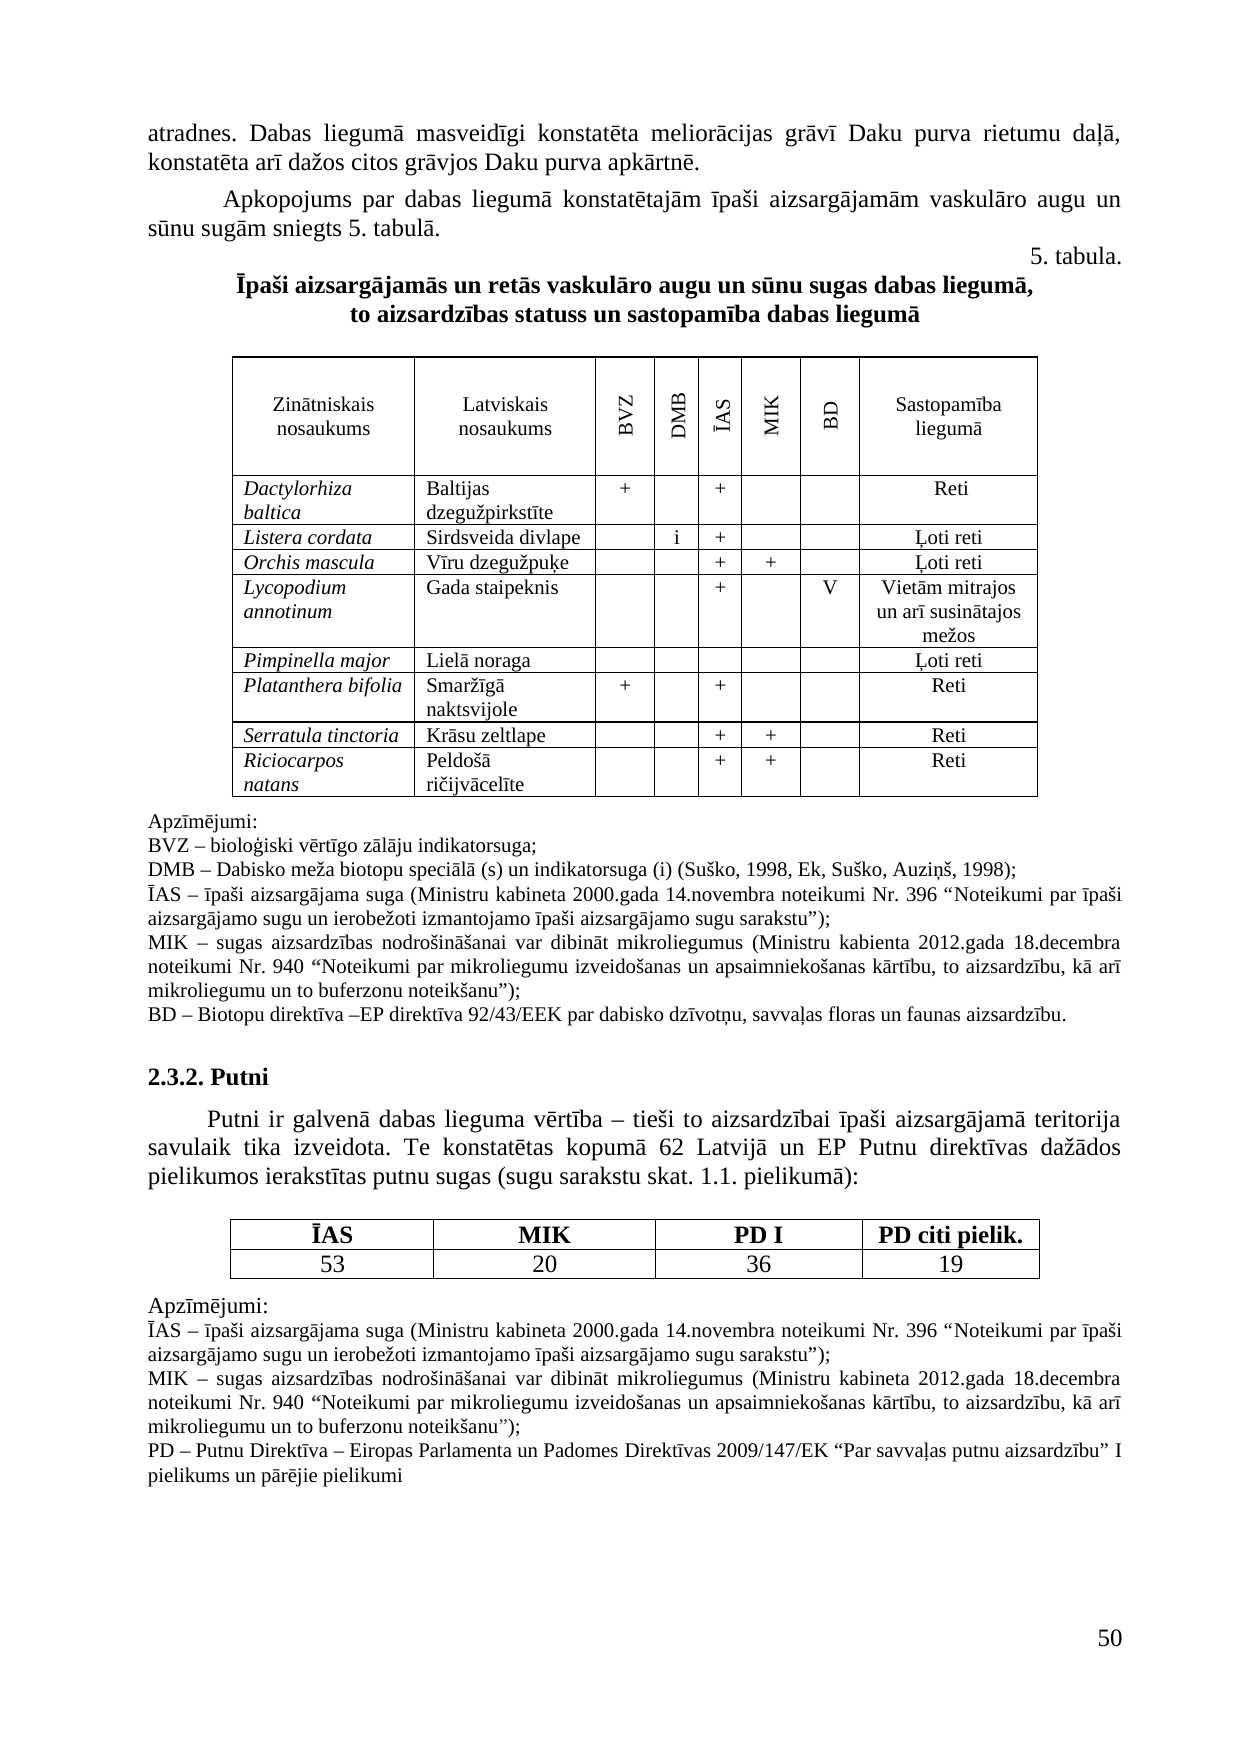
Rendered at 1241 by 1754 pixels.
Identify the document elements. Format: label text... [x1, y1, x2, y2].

table_cell + [699, 525, 741, 549]
table_cell Serratula tinctoria [233, 723, 414, 747]
table_cell Vietām mitrajos un arī susinātajos mežos [860, 575, 1037, 647]
table_cell 19 [863, 1250, 1039, 1278]
table_cell Baltijas dzegužpirkstīte [415, 476, 595, 524]
table_cell Reti [860, 476, 1037, 524]
table_cell Listera cordata [233, 525, 414, 549]
table_cell Riciocarpos natans [233, 748, 414, 796]
table_cell + [596, 476, 654, 524]
text ĪAS – īpaši aizsargājama suga (Ministru kabineta 2000.gada 14.novembra noteikumi Nr. 396 “Noteikumi par īpaši aizsargājamo sugu un ierobežoti izmantojamo īpaši aizsargājamo sugu sarakstu”); [148, 881, 1122, 929]
table_cell + [742, 748, 800, 796]
text Apkopojums par dabas liegumā konstatētajām īpaši aizsargājamām vaskulāro augu un sūnu sugām sniegts 5. tabulā. [148, 184, 1122, 241]
table_cell [801, 648, 859, 672]
table_cell 20 [434, 1250, 655, 1278]
table_header Zinātniskais nosaukums [233, 358, 414, 474]
table_cell + [699, 550, 741, 574]
text PD – Putnu Direktīva – Eiropas Parlamenta un Padomes Direktīvas 2009/147/EK “Par savvaļas putnu aizsardzību” I pielikums un pārējie pielikumi [148, 1438, 1122, 1487]
table_cell [801, 525, 859, 549]
table_cell + [742, 723, 800, 747]
table_cell Reti [860, 673, 1037, 721]
table_cell [801, 673, 859, 721]
table_cell [596, 525, 654, 549]
subtitle 2.3.2. Putni [148, 1062, 1122, 1091]
table_cell Krāsu zeltlape [415, 723, 595, 747]
table_header PD I [656, 1220, 862, 1248]
text Putni ir galvenā dabas lieguma vērtība – tieši to aizsardzībai īpaši aizsargājamā teritorija savulaik tika izveidota. Te konstatētas kopumā 62 Latvijā un EP Putnu direktīvas dažādos pielikumos ierakstītas putnu sugas (sugu sarakstu skat. 1.1. pielikumā): [148, 1104, 1122, 1190]
table_cell [742, 575, 800, 647]
table_cell Pimpinella major [233, 648, 414, 672]
table_cell [596, 723, 654, 747]
table_cell V [801, 575, 859, 647]
table_header MIK [742, 358, 800, 474]
table_cell [801, 476, 859, 524]
table_cell [655, 476, 698, 524]
table_cell [655, 550, 698, 574]
table_cell [655, 748, 698, 796]
table_header BD [801, 358, 859, 474]
table_header Latviskais nosaukums [415, 358, 595, 474]
table_cell Reti [860, 748, 1037, 796]
table_cell Platanthera bifolia [233, 673, 414, 721]
table_cell Peldošā ričijvācelīte [415, 748, 595, 796]
table_cell Ļoti reti [860, 550, 1037, 574]
table_cell [742, 525, 800, 549]
table_cell [742, 673, 800, 721]
table_cell Smaržīgā naktsvijole [415, 673, 595, 721]
text Apzīmējumi: [148, 1292, 1122, 1318]
table_cell + [699, 673, 741, 721]
table_cell [596, 550, 654, 574]
table_cell [742, 648, 800, 672]
table_cell + [699, 476, 741, 524]
table_cell + [699, 575, 741, 647]
table_header PD citi pielik. [863, 1220, 1039, 1248]
text BVZ – bioloģiski vērtīgo zālāju indikatorsuga; [148, 833, 1122, 857]
text Apzīmējumi: [148, 809, 1122, 833]
text MIK – sugas aizsardzības nodrošināšanai var dibināt mikroliegumus (Ministru kabienta 2012.gada 18.decembra noteikumi Nr. 940 “Noteikumi par mikroliegumu izveidošanas un apsaimniekošanas kārtību, to aizsardzību, kā arī mikroliegumu un to buferzonu noteikšanu”); [148, 929, 1122, 978]
table_cell [655, 673, 698, 721]
table_cell 53 [231, 1250, 433, 1278]
table_header MIK [434, 1220, 655, 1248]
table_cell Lielā noraga [415, 648, 595, 672]
table_cell Vīru dzegužpuķe [415, 550, 595, 574]
text MIK – sugas aizsardzības nodrošināšanai var dibināt mikroliegumus (Ministru kabineta 2012.gada 18.decembra noteikumi Nr. 940 “Noteikumi par mikroliegumu izveidošanas un apsaimniekošanas kārtību, to aizsardzību, kā arī mikroliegumu un to buferzonu noteikšanu”); [148, 1366, 1122, 1414]
table_cell Orchis mascula [233, 550, 414, 574]
table_header DMB [655, 358, 698, 474]
table_cell Ļoti reti [860, 648, 1037, 672]
table_header BVZ [596, 358, 654, 474]
text ĪAS – īpaši aizsargājama suga (Ministru kabineta 2000.gada 14.novembra noteikumi Nr. 396 “Noteikumi par īpaši aizsargājamo sugu un ierobežoti izmantojamo īpaši aizsargājamo sugu sarakstu”); [148, 1318, 1122, 1366]
text DMB – Dabisko meža biotopu speciālā (s) un indikatorsuga (i) (Suško, 1998, Ek, Suško, Auziņš, 1998); [148, 857, 1122, 881]
table_cell + [699, 748, 741, 796]
table_cell [655, 648, 698, 672]
table_cell [596, 648, 654, 672]
table_header ĪAS [231, 1220, 433, 1248]
table_cell Reti [860, 723, 1037, 747]
table_cell [596, 748, 654, 796]
table_header ĪAS [699, 358, 741, 474]
title BD – Biotopu direktīva –EP direktīva 92/43/EEK par dabisko dzīvotņu, savvaļas floras un faunas aizsardzību. [148, 1002, 1122, 1026]
title to aizsardzības statuss un sastopamība dabas liegumā [148, 299, 1122, 328]
table_cell [801, 723, 859, 747]
title 5. tabula. [148, 241, 1122, 270]
table_cell Dactylorhiza baltica [233, 476, 414, 524]
table_cell Gada staipeknis [415, 575, 595, 647]
table_cell [699, 648, 741, 672]
table_cell + [596, 673, 654, 721]
table_cell Sirdsveida divlape [415, 525, 595, 549]
table_cell Lycopodium annotinum [233, 575, 414, 647]
table_header Sastopamība liegumā [860, 358, 1037, 474]
table_cell 36 [656, 1250, 862, 1278]
table_cell + [742, 550, 800, 574]
table_cell + [699, 723, 741, 747]
table_cell [596, 575, 654, 647]
table_cell i [655, 525, 698, 549]
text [148, 118, 1122, 176]
table_cell [655, 723, 698, 747]
table_cell Ļoti reti [860, 525, 1037, 549]
title Īpaši aizsargājamās un retās vaskulāro augu un sūnu sugas dabas liegumā, [148, 270, 1122, 299]
table_cell [655, 575, 698, 647]
table_cell [801, 748, 859, 796]
table_cell [742, 476, 800, 524]
table_cell [801, 550, 859, 574]
